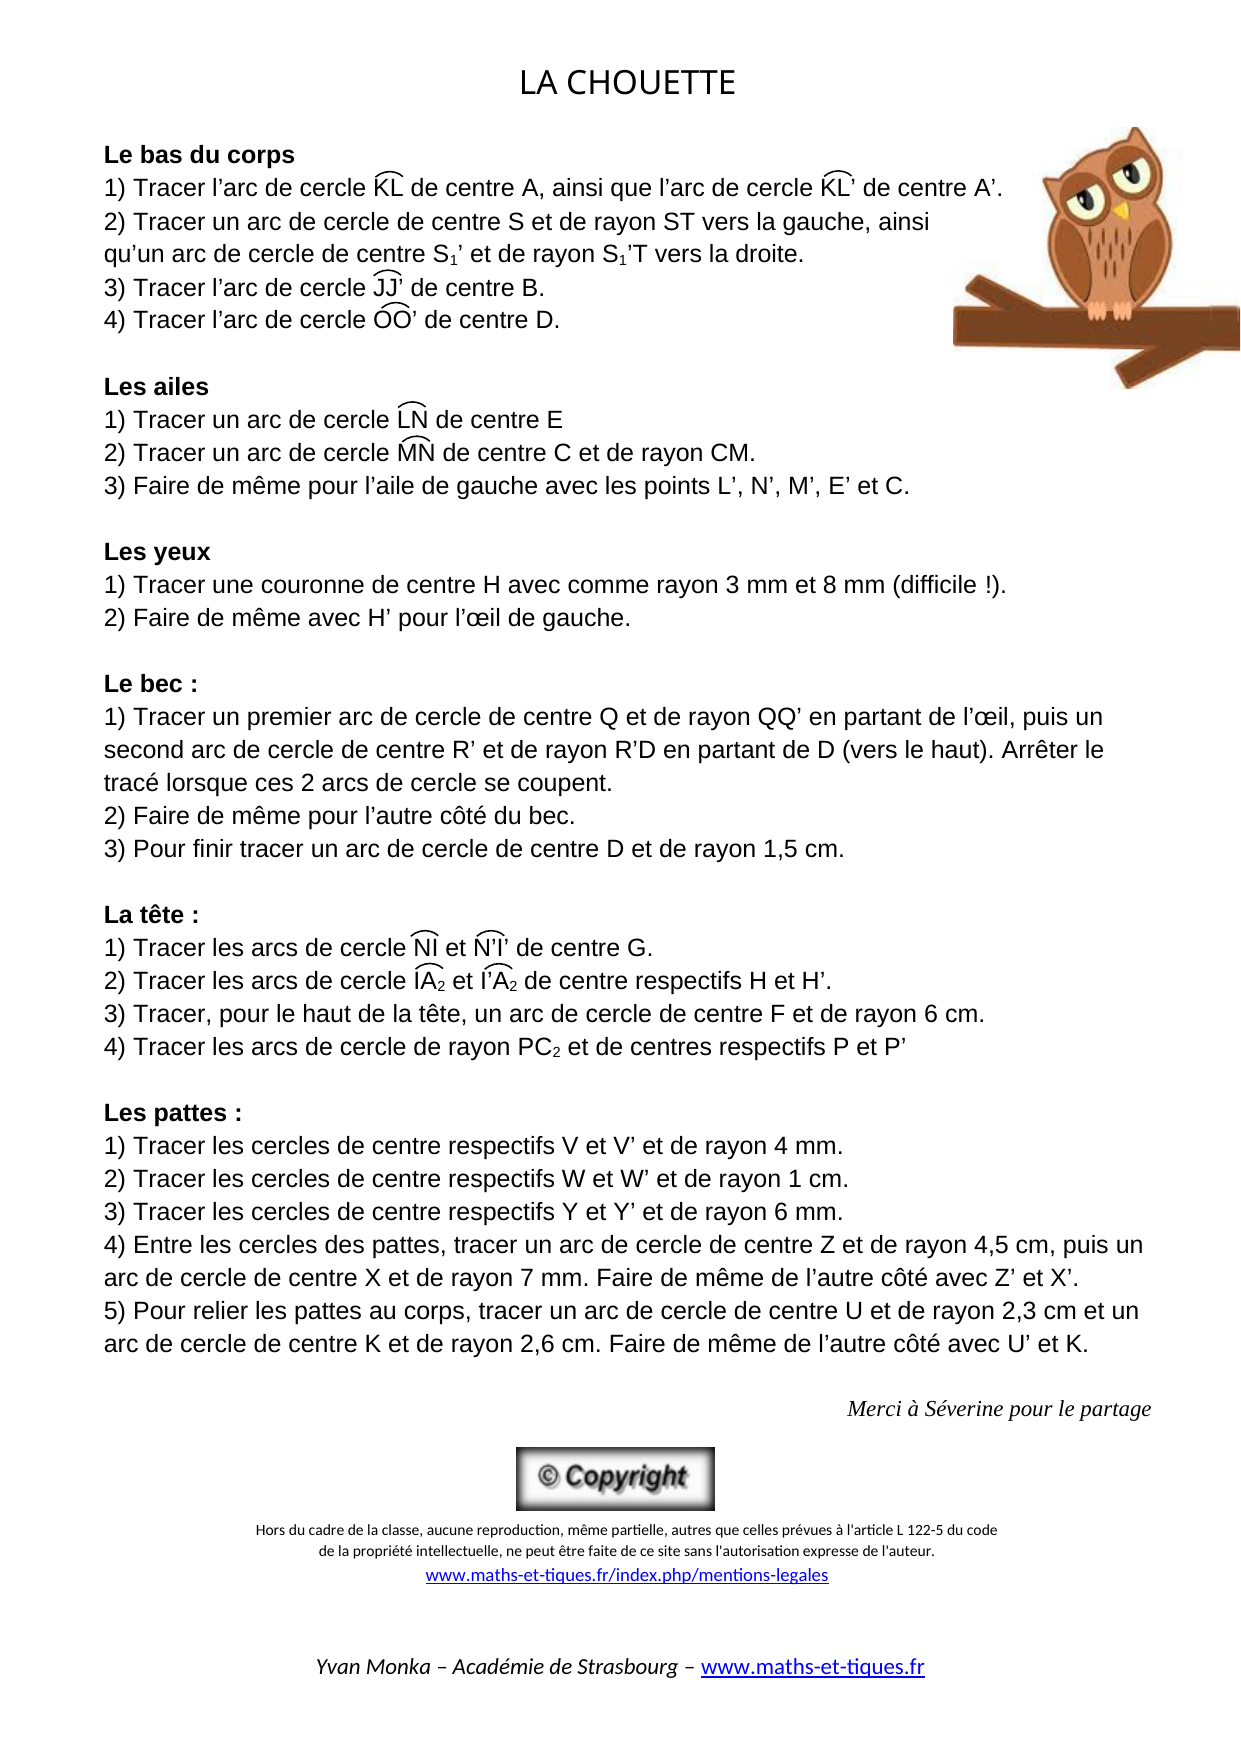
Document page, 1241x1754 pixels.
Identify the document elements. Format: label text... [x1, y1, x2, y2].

list Tracer les cercles de centre respectifs V et V’ et de rayon 4 mm. [103, 1131, 1152, 1160]
list Tracer, pour le haut de la tête, un arc de cercle de centre F et de rayon 6 cm. [103, 999, 1152, 1028]
list Tracer les cercles de centre respectifs Y et Y’ et de rayon 6 mm. [103, 1197, 1152, 1226]
list Tracer une couronne de centre H avec comme rayon 3 mm et 8 mm (difficile !). [103, 570, 1152, 598]
list Tracer l’arc de cercle KL de centre A, ainsi que l’arc de cercle KL’ de centre A’. [103, 173, 1152, 202]
list Tracer l’arc de cercle JJ’ de centre B. [103, 272, 1152, 301]
list Tracer l’arc de cercle OO’ de centre D. [103, 306, 1152, 334]
text Le bec : [103, 669, 1152, 697]
list Faire de même pour l’autre côté du bec. [103, 801, 1152, 829]
list Tracer un arc de cercle de centre S et de rayon ST vers la gauche, ainsi [103, 206, 1152, 235]
list Pour finir tracer un arc de cercle de centre D et de rayon 1,5 cm. [103, 834, 1152, 863]
text Le bas du corps [103, 140, 1152, 169]
list qu’un arc de cercle de centre S1’ et de rayon S1’T vers la droite. [103, 239, 1152, 268]
list Faire de même avec H’ pour l’œil de gauche. [103, 603, 1152, 631]
list Entre les cercles des pattes, tracer un arc de cercle de centre Z et de rayon 4,5 cm, puis un arc de cercle de centre X et de rayon 7 mm. Faire de même de l’autre côté avec Z’ et X’. [103, 1230, 1152, 1292]
list Pour relier les pattes au corps, tracer un arc de cercle de centre U et de rayon 2,3 cm et un arc de cercle de centre K et de rayon 2,6 cm. Faire de même de l’autre côté avec U’ et K. [103, 1296, 1152, 1358]
list Tracer un arc de cercle MN de centre C et de rayon CM. [103, 438, 1152, 466]
picture [516, 1447, 715, 1511]
list Tracer les arcs de cercle de rayon PC2 et de centres respectifs P et P’ [103, 1032, 1152, 1061]
text Merci à Séverine pour le partage [162, 1395, 1152, 1422]
list Tracer un premier arc de cercle de centre Q et de rayon QQ’ en partant de l’œil, puis un second arc de cercle de centre R’ et de rayon R’D en partant de D (vers le haut). Arrêter le tracé lorsque ces 2 arcs de cercle se coupent. [103, 702, 1152, 797]
list Tracer les cercles de centre respectifs W et W’ et de rayon 1 cm. [103, 1164, 1152, 1193]
text La tête : [103, 900, 1152, 929]
list Tracer les arcs de cercle NI et N’I’ de centre G. [103, 933, 1152, 962]
list Tracer un arc de cercle LN de centre E [103, 404, 1152, 433]
picture [953, 127, 1241, 389]
text Les yeux [103, 537, 1152, 565]
text LA CHOUETTE [103, 59, 1152, 104]
text Les pattes : [103, 1098, 1152, 1127]
list Tracer les arcs de cercle IA2 et I’A2 de centre respectifs H et H’. [103, 966, 1152, 995]
list Faire de même pour l’aile de gauche avec les points L’, N’, M’, E’ et C. [103, 471, 1152, 499]
text Les ailes [103, 372, 1152, 400]
